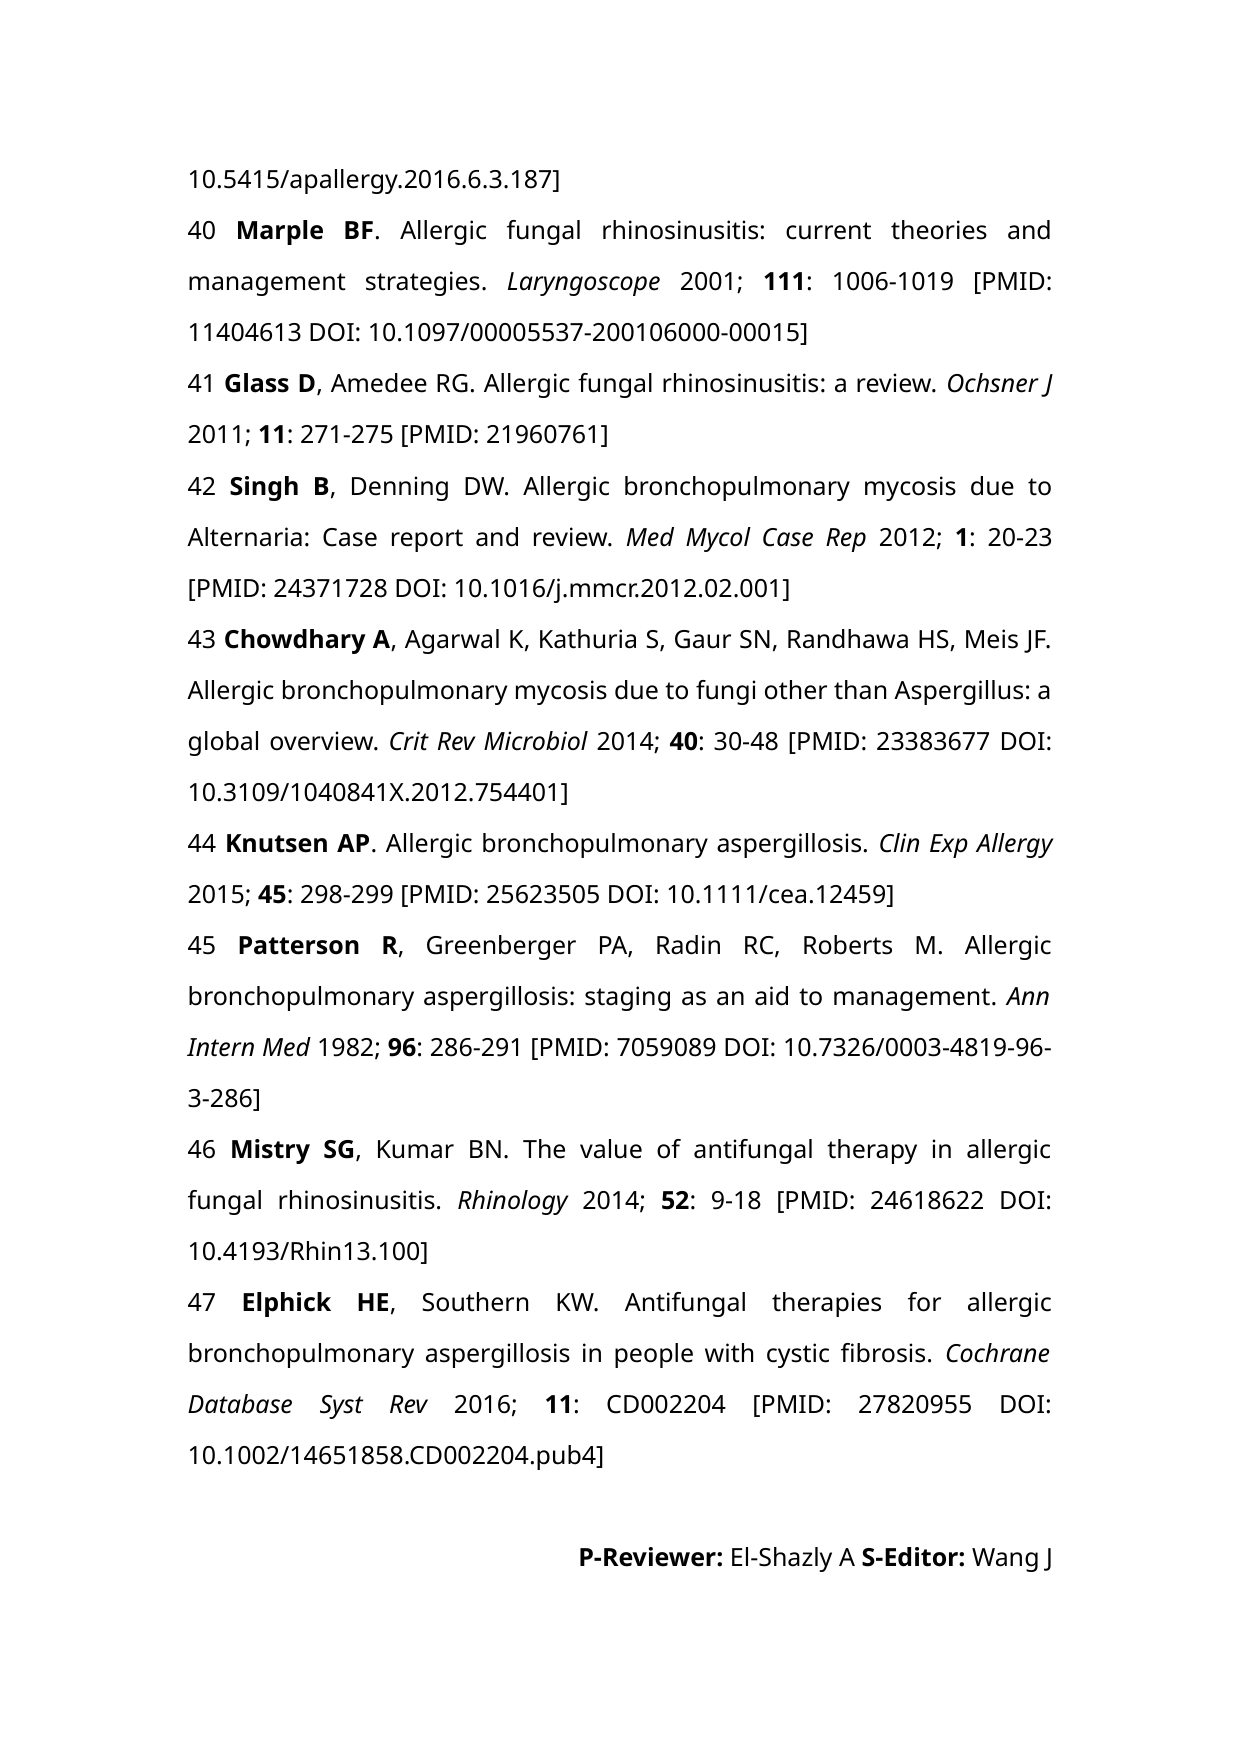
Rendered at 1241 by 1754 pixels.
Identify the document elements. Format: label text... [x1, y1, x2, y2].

text 43 Chowdhary A, Agarwal K, Kathuria S, Gaur SN, Randhawa HS, Meis JF. Allergic bronchopulmonary mycosis due to fungi other than Aspergillus: a global overview. Crit Rev Microbiol 2014; 40: 30-48 [PMID: 23383677 DOI: 10.3109/1040841X.2012.754401] [187, 621, 1053, 808]
text 47 Elphick HE, Southern KW. Antifungal therapies for allergic bronchopulmonary aspergillosis in people with cystic fibrosis. Cochrane Database Syst Rev 2016; 11: CD002204 [PMID: 27820955 DOI: 10.1002/14651858.CD002204.pub4] [187, 1285, 1053, 1472]
text 42 Singh B, Denning DW. Allergic bronchopulmonary mycosis due to Alternaria: Case report and review. Med Mycol Case Rep 2012; 1: 20-23 [PMID: 24371728 DOI: 10.1016/j.mmcr.2012.02.001] [187, 468, 1053, 604]
text 41 Glass D, Amedee RG. Allergic fungal rhinosinusitis: a review. Ochsner J 2011; 11: 271-275 [PMID: 21960761] [187, 366, 1053, 451]
text 44 Knutsen AP. Allergic bronchopulmonary aspergillosis. Clin Exp Allergy 2015; 45: 298-299 [PMID: 25623505 DOI: 10.1111/cea.12459] [187, 826, 1053, 911]
text 45 Patterson R, Greenberger PA, Radin RC, Roberts M. Allergic bronchopulmonary aspergillosis: staging as an aid to management. Ann Intern Med 1982; 96: 286-291 [PMID: 7059089 DOI: 10.7326/0003-4819-96-3-286] [187, 928, 1053, 1115]
text 40 Marple BF. Allergic fungal rhinosinusitis: current theories and management strategies. Laryngoscope 2001; 111: 1006-1019 [PMID: 11404613 DOI: 10.1097/00005537-200106000-00015] [187, 213, 1053, 349]
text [187, 162, 1053, 196]
text P-Reviewer: El-Shazly A S-Editor: Wang J [187, 1540, 1053, 1574]
text 46 Mistry SG, Kumar BN. The value of antifungal therapy in allergic fungal rhinosinusitis. Rhinology 2014; 52: 9-18 [PMID: 24618622 DOI: 10.4193/Rhin13.100] [187, 1132, 1053, 1268]
